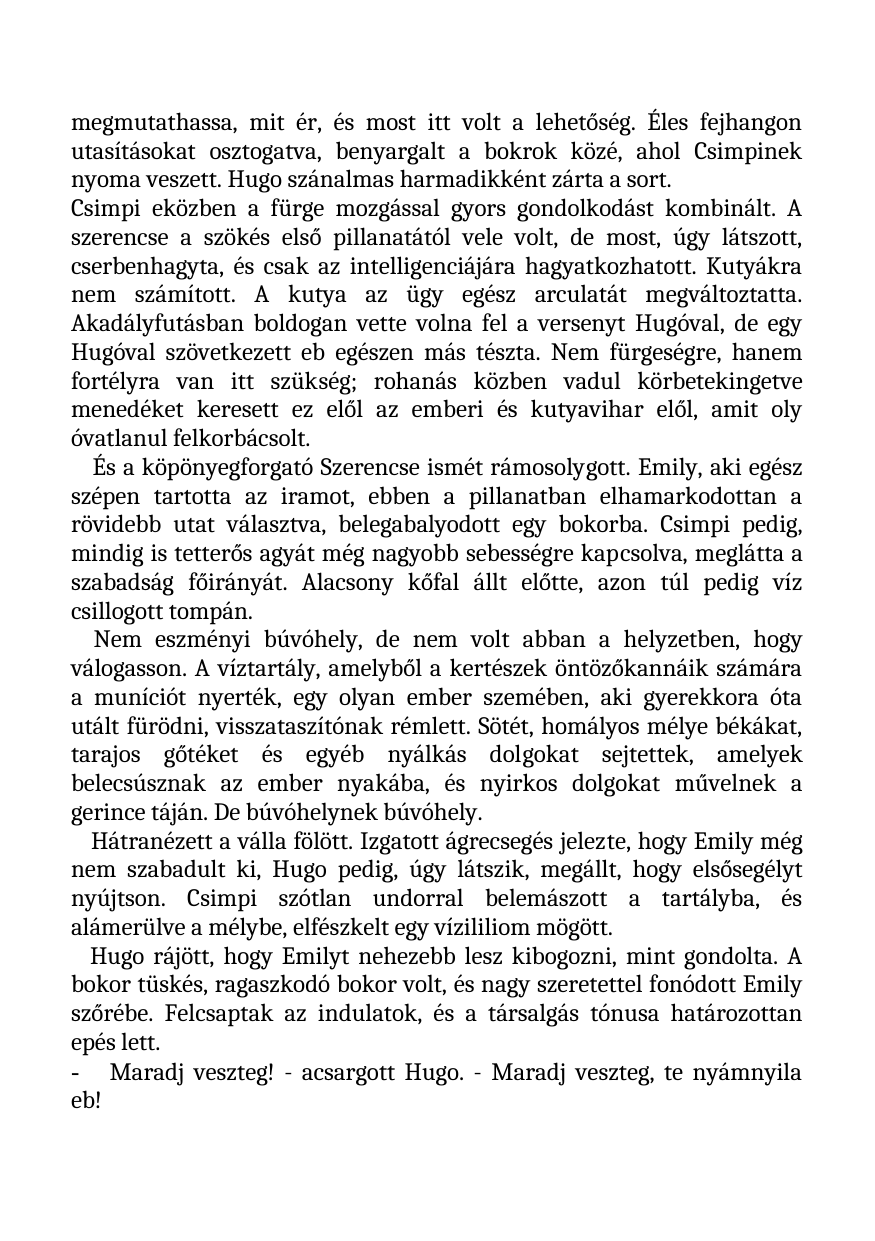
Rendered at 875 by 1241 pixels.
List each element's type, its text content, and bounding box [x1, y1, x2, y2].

text Nem eszményi búvóhely, de nem volt abban a helyzetben, hogy válogasson. A víztartály, amelyből a kertészek öntözőkannáik számára a muníciót nyerték, egy olyan ember szemében, aki gyerekkora óta utált fürödni, visszataszítónak rémlett. Sötét, homályos mélye békákat, tarajos gőtéket és egyéb nyálkás dolgokat sejtettek, amelyek belecsúsznak az ember nyakába, és nyirkos dolgokat művelnek a gerince táján. De búvóhelynek búvóhely. [71, 625, 803, 827]
text Hugo rájött, hogy Emilyt nehezebb lesz kibogozni, mint gondolta. A bokor tüskés, ragaszkodó bokor volt, és nagy szeretettel fonódott Emily szőrébe. Felcsaptak az indulatok, és a társalgás tónusa határozottan epés lett. [71, 942, 803, 1057]
text Csimpi eközben a fürge mozgással gyors gondolkodást kombinált. A szerencse a szökés első pillanatától vele volt, de most, úgy látszott, cserbenhagyta, és csak az intelligenciájára hagyatkozhatott. Kutyákra nem számított. A kutya az ügy egész arculatát megváltoztatta. Akadályfutásban boldogan vette volna fel a versenyt Hugóval, de egy Hugóval szövetkezett eb egészen más tészta. Nem fürgeségre, hanem fortélyra van itt szükség; rohanás közben vadul körbetekingetve menedéket keresett ez elől az emberi és kutyavihar elől, amit oly óvatlanul felkorbácsolt. [71, 194, 803, 453]
list Maradj veszteg! - acsargott Hugo. - Maradj veszteg, te nyámnyila eb! [71, 1057, 803, 1115]
text És a köpönyegforgató Szerencse ismét rámosolygott. Emily, aki egész szépen tartotta az iramot, ebben a pillanatban elhamarkodottan a rövidebb utat választva, belegabalyodott egy bokorba. Csimpi pedig, mindig is tetterős agyát még nagyobb sebességre kapcsolva, meglátta a szabadság főirányát. Alacsony kőfal állt előtte, azon túl pedig víz csillogott tompán. [71, 453, 803, 625]
text Hátranézett a válla fölött. Izgatott ágrecsegés jelezte, hogy Emily még nem szabadult ki, Hugo pedig, úgy látszik, megállt, hogy elsősegélyt nyújtson. Csimpi szótlan undorral belemászott a tartályba, és alámerülve a mélybe, elfészkelt egy vízililiom mögött. [71, 827, 803, 942]
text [71, 108, 803, 194]
